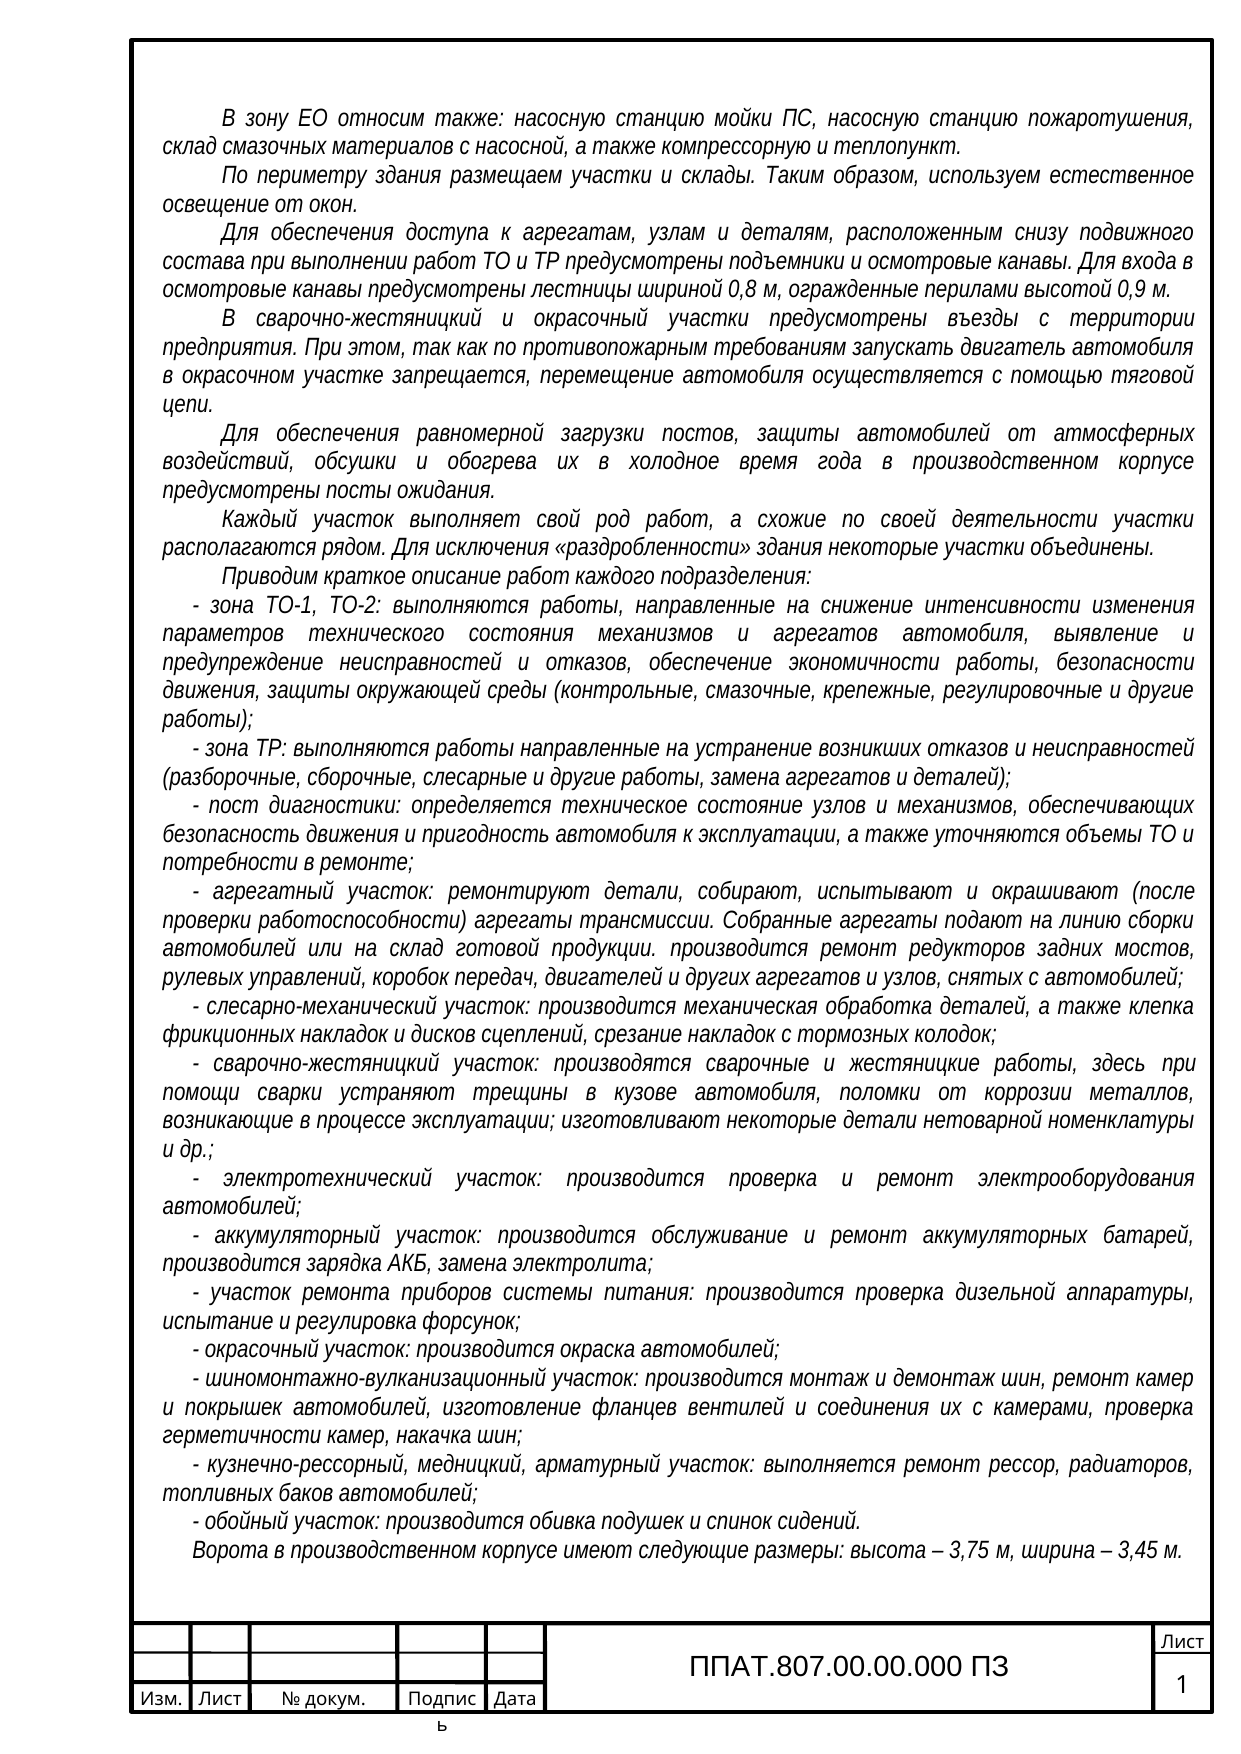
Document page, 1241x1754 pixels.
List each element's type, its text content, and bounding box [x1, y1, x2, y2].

text В сварочно-жестяницкий и окрасочный участки предусмотрены въезды с территории предприятия. При этом, так как по противопожарным требованиям запускать двигатель автомобиля в окрасочном участке запрещается, перемещение автомобиля осуществляется с помощью тяговой цепи. [162, 303, 1196, 418]
text - пост диагностики: определяется техническое состояние узлов и механизмов, обеспечивающих безопасность движения и пригодность автомобиля к эксплуатации, а также уточняются объемы ТО и потребности в ремонте; [162, 790, 1196, 876]
text Для обеспечения доступа к агрегатам, узлам и деталям, расположенным снизу подвижного состава при выполнении работ ТО и ТР предусмотрены подъемники и осмотровые канавы. Для входа в осмотровые канавы предусмотрены лестницы шириной 0,8 м, огражденные перилами высотой 0,9 м. [162, 217, 1196, 303]
text - участок ремонта приборов системы питания: производится проверка дизельной аппаратуры, испытание и регулировка форсунок; [162, 1277, 1196, 1334]
text По периметру здания размещаем участки и склады. Таким образом, используем естественное освещение от окон. [162, 160, 1196, 217]
text В зону ЕО относим также: насосную станцию мойки ПС, насосную станцию пожаротушения, склад смазочных материалов с насосной, а также компрессорную и теплопункт. [162, 103, 1196, 160]
text Ворота в производственном корпусе имеют следующие размеры: высота – 3,75 м, ширина – 3,45 м. [162, 1535, 1196, 1563]
text Приводим краткое описание работ каждого подразделения: [162, 561, 1196, 589]
text - зона ТР: выполняются работы направленные на устранение возникших отказов и неисправностей (разборочные, сборочные, слесарные и другие работы, замена агрегатов и деталей); [162, 733, 1196, 790]
text Каждый участок выполняет свой род работ, а схожие по своей деятельности участки располагаются рядом. Для исключения «раздробленности» здания некоторые участки объединены. [162, 504, 1196, 561]
text Для обеспечения равномерной загрузки постов, защиты автомобилей от атмосферных воздействий, обсушки и обогрева их в холодное время года в производственном корпусе предусмотрены посты ожидания. [162, 418, 1196, 504]
text - окрасочный участок: производится окраска автомобилей; [162, 1334, 1196, 1363]
text - слесарно-механический участок: производится механическая обработка деталей, а также клепка фрикционных накладок и дисков сцеплений, срезание накладок с тормозных колодок; [162, 991, 1196, 1048]
text - обойный участок: производится обивка подушек и спинок сидений. [162, 1506, 1196, 1535]
text - сварочно-жестяницкий участок: производятся сварочные и жестяницкие работы, здесь при помощи сварки устраняют трещины в кузове автомобиля, поломки от коррозии металлов, возникающие в процессе эксплуатации; изготовливают некоторые детали нетоварной номенклатуры и др.; [162, 1048, 1196, 1162]
text - агрегатный участок: ремонтируют детали, собирают, испытывают и окрашивают (после проверки работоспособности) агрегаты трансмиссии. Собранные агрегаты подают на линию сборки автомобилей или на склад готовой продукции. производится ремонт редукторов задних мостов, рулевых управлений, коробок передач, двигателей и других агрегатов и узлов, снятых с автомобилей; [162, 876, 1196, 991]
text - аккумуляторный участок: производится обслуживание и ремонт аккумуляторных батарей, производится зарядка АКБ, замена электролита; [162, 1220, 1196, 1277]
text - зона ТО-1, ТО-2: выполняются работы, направленные на снижение интенсивности изменения параметров технического состояния механизмов и агрегатов автомобиля, выявление и предупреждение неисправностей и отказов, обеспечение экономичности работы, безопасности движения, защиты окружающей среды (контрольные, смазочные, крепежные, регулировочные и другие работы); [162, 589, 1196, 733]
text - кузнечно-рессорный, медницкий, арматурный участок: выполняется ремонт рессор, радиаторов, топливных баков автомобилей; [162, 1449, 1196, 1506]
text - шиномонтажно-вулканизационный участок: производится монтаж и демонтаж шин, ремонт камер и покрышек автомобилей, изготовление фланцев вентилей и соединения их с камерами, проверка герметичности камер, накачка шин; [162, 1363, 1196, 1449]
text - электротехнический участок: производится проверка и ремонт электрооборудования автомобилей; [162, 1162, 1196, 1220]
